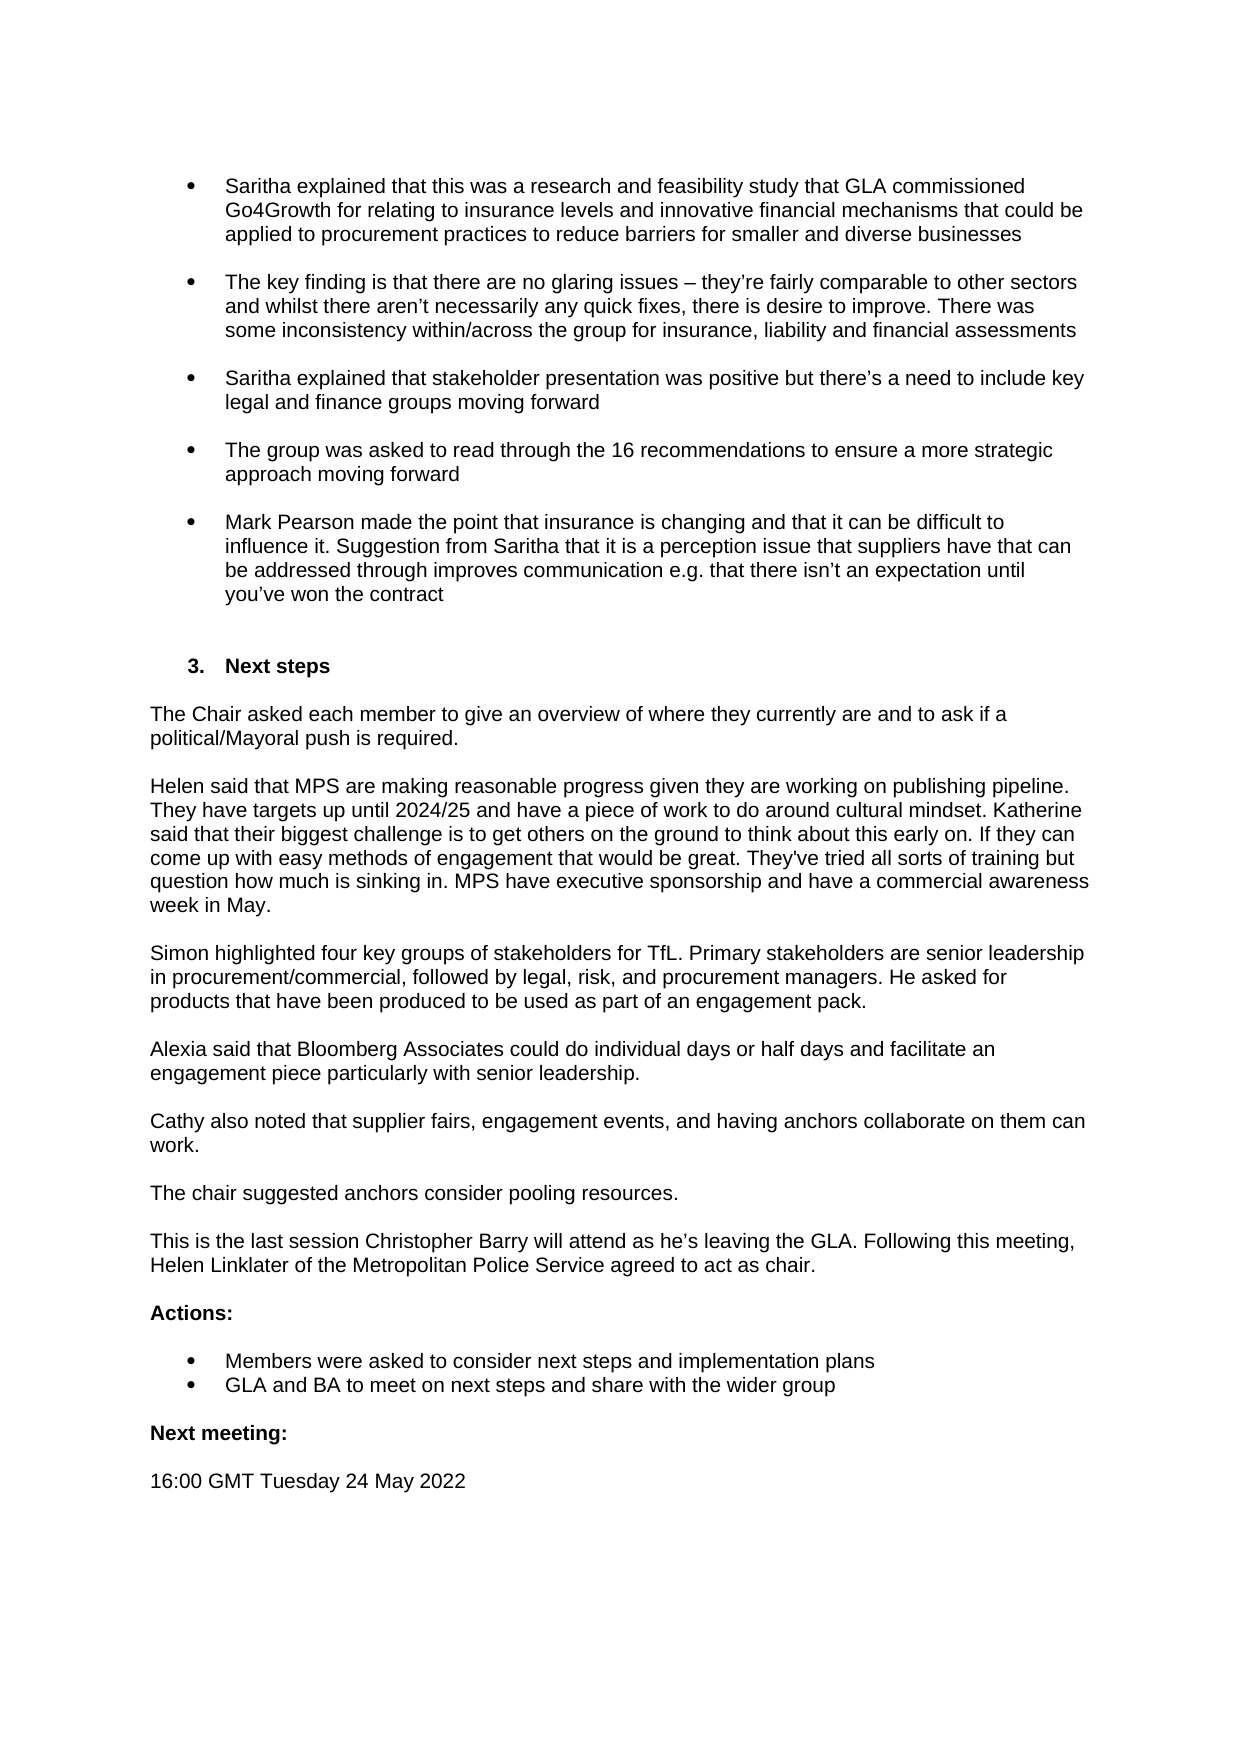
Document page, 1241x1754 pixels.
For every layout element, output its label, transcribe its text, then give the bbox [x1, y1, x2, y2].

text 16:00 GMT Tuesday 24 May 2022 [150, 1468, 1090, 1492]
list GLA and BA to meet on next steps and share with the wider group [187, 1372, 1090, 1397]
text Alexia said that Bloomberg Associates could do individual days or half days and facilitate an engagement piece particularly with senior leadership. [150, 1037, 1090, 1085]
text This is the last session Christopher Barry will attend as he’s leaving the GLA. Following this meeting, Helen Linklater of the Metropolitan Police Service agreed to act as chair. [150, 1229, 1090, 1277]
list The key finding is that there are no glaring issues – they’re fairly comparable to other sectors and whilst there aren’t necessarily any quick fixes, there is desire to improve. There was some inconsistency within/across the group for insurance, liability and financial assessments [187, 270, 1090, 342]
list Saritha explained that stakeholder presentation was positive but there’s a need to include key legal and finance groups moving forward [187, 366, 1090, 414]
text Next meeting: [150, 1421, 1090, 1444]
text The Chair asked each member to give an overview of where they currently are and to ask if a political/Mayoral push is required. [150, 702, 1090, 749]
list Next steps [187, 654, 1090, 678]
text The chair suggested anchors consider pooling resources. [150, 1181, 1090, 1205]
list The group was asked to read through the 16 recommendations to ensure a more strategic approach moving forward [187, 438, 1090, 486]
text Actions: [150, 1301, 1090, 1324]
text Simon highlighted four key groups of stakeholders for TfL. Primary stakeholders are senior leadership in procurement/commercial, followed by legal, risk, and procurement managers. He asked for products that have been produced to be used as part of an engagement pack. [150, 941, 1090, 1013]
text Cathy also noted that supplier fairs, engagement events, and having anchors collaborate on them can work. [150, 1109, 1090, 1157]
list Saritha explained that this was a research and feasibility study that GLA commissioned Go4Growth for relating to insurance levels and innovative financial mechanisms that could be applied to procurement practices to reduce barriers for smaller and diverse businesses [187, 174, 1090, 246]
list Mark Pearson made the point that insurance is changing and that it can be difficult to influence it. Suggestion from Saritha that it is a perception issue that suppliers have that can be addressed through improves communication e.g. that there isn’t an expectation until you’ve won the contract [187, 510, 1090, 606]
list Members were asked to consider next steps and implementation plans [187, 1348, 1090, 1372]
text Helen said that MPS are making reasonable progress given they are working on publishing pipeline. They have targets up until 2024/25 and have a piece of work to do around cultural mindset. Katherine said that their biggest challenge is to get others on the ground to think about this early on. If they can come up with easy methods of engagement that would be great. They've tried all sorts of training but question how much is sinking in. MPS have executive sponsorship and have a commercial awareness week in May. [150, 773, 1090, 917]
